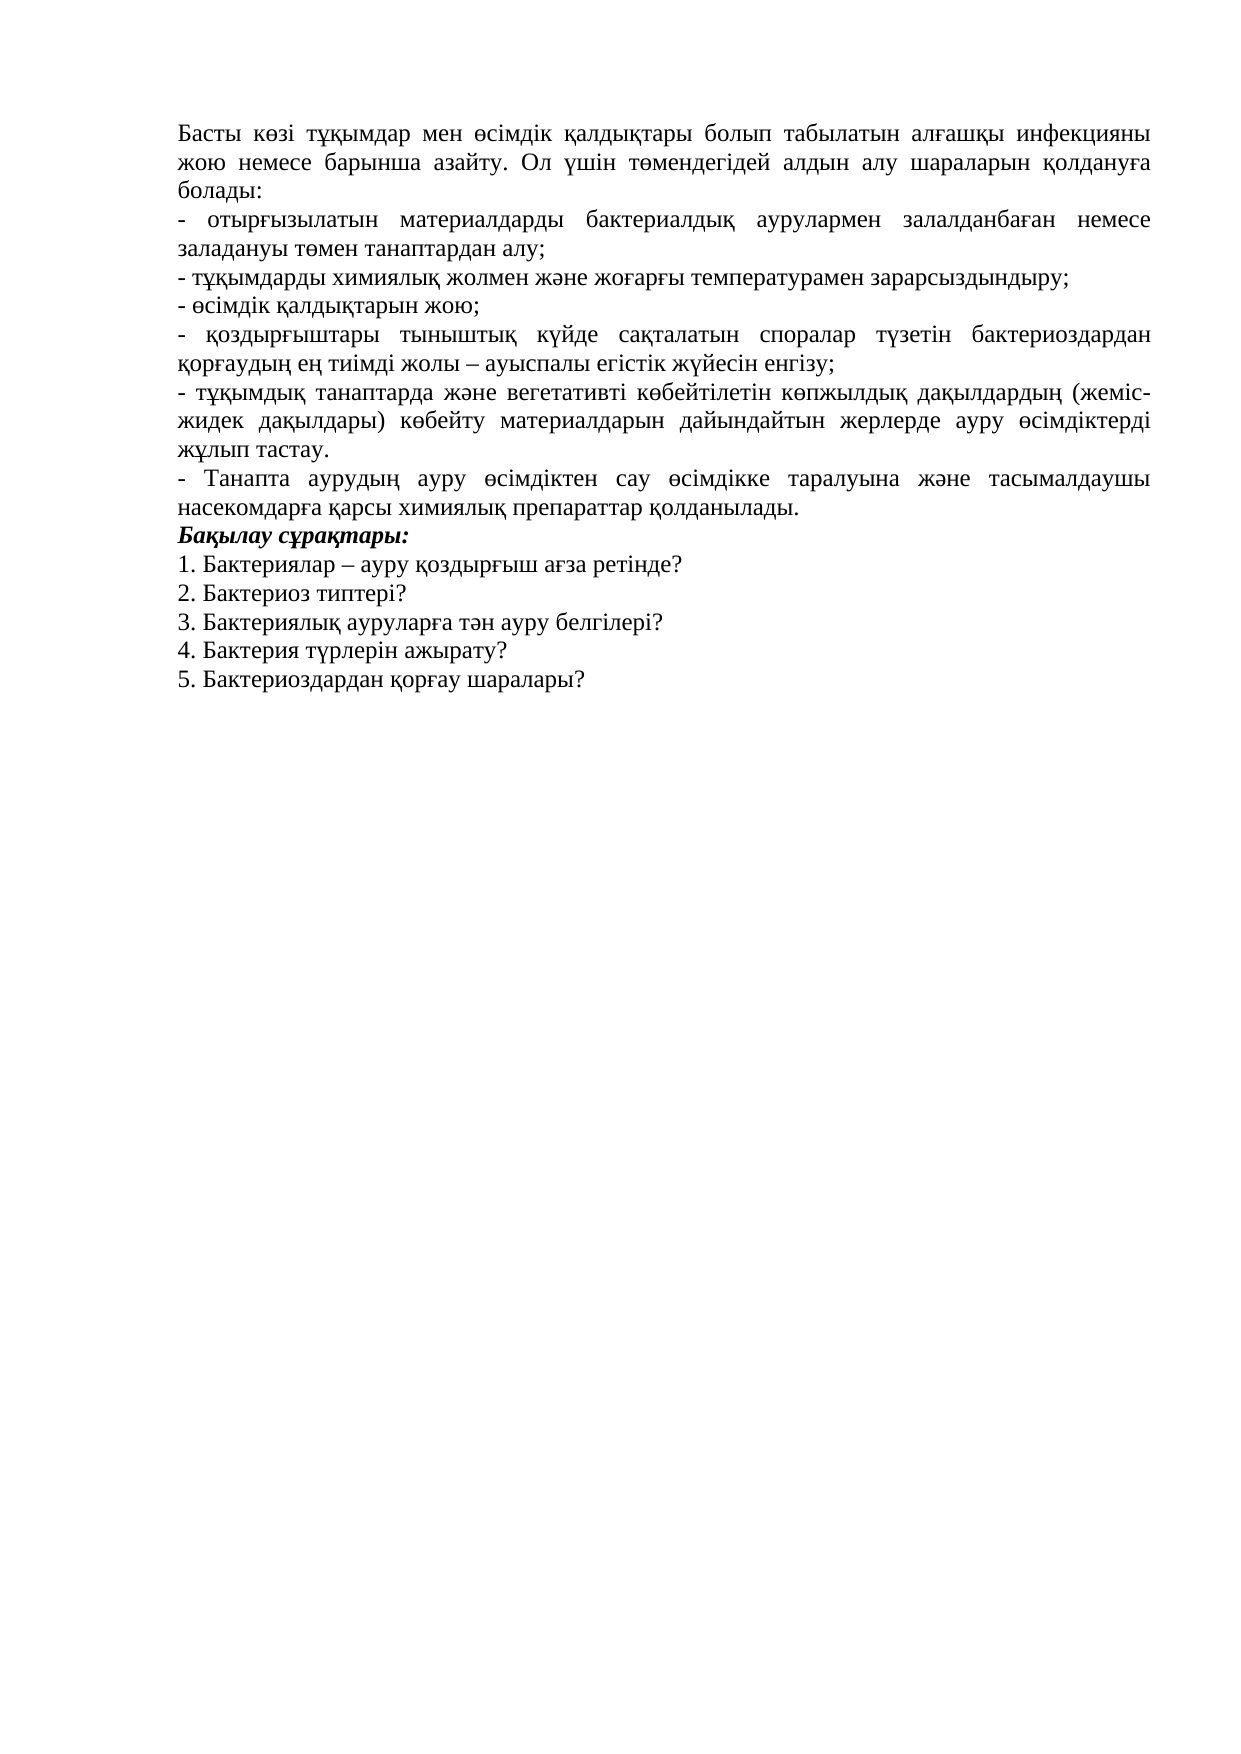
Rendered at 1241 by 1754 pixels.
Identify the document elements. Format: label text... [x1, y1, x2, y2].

text - тұқымдарды химиялық жолмен және жоғарғы температурамен зарарсыздындыру; [177, 262, 1152, 291]
text - Танапта аурудың ауру өсімдіктен сау өсімдікке таралуына және тасымалдаушы насекомдарға қарсы химиялық препараттар қолданылады. [177, 463, 1152, 521]
text 1. Бактериялар – ауру қоздырғыш ағза ретінде? [177, 549, 1152, 578]
text 3. Бактериялық ауруларға тән ауру белгілері? [177, 607, 1152, 636]
text 5. Бактериоздардан қорғау шаралары? [177, 664, 1152, 693]
text Басты көзі тұқымдар мен өсімдік қалдықтары болып табылатын алғашқы инфекцияны жою немесе барынша азайту. Ол үшін төмендегідей алдын алу шараларын қолдануға болады: [177, 118, 1152, 204]
text Бақылау сұрақтары: [177, 521, 1152, 549]
text 2. Бактериоз типтері? [177, 578, 1152, 607]
text 4. Бактерия түрлерін ажырату? [177, 636, 1152, 664]
text - қоздырғыштары тыныштық күйде сақталатын споралар түзетін бактериоздардан қорғаудың ең тиімді жолы – ауыспалы егістік жүйесін енгізу; [177, 319, 1152, 377]
text - тұқымдық танаптарда және вегетативті көбейтілетін көпжылдық дақылдардың (жеміс-жидек дақылдары) көбейту материалдарын дайындайтын жерлерде ауру өсімдіктерді жұлып тастау. [177, 377, 1152, 463]
text - өсімдік қалдықтарын жою; [177, 291, 1152, 319]
text - отырғызылатын материалдарды бактериалдық аурулармен залалданбаған немесе заладануы төмен танаптардан алу; [177, 204, 1152, 262]
